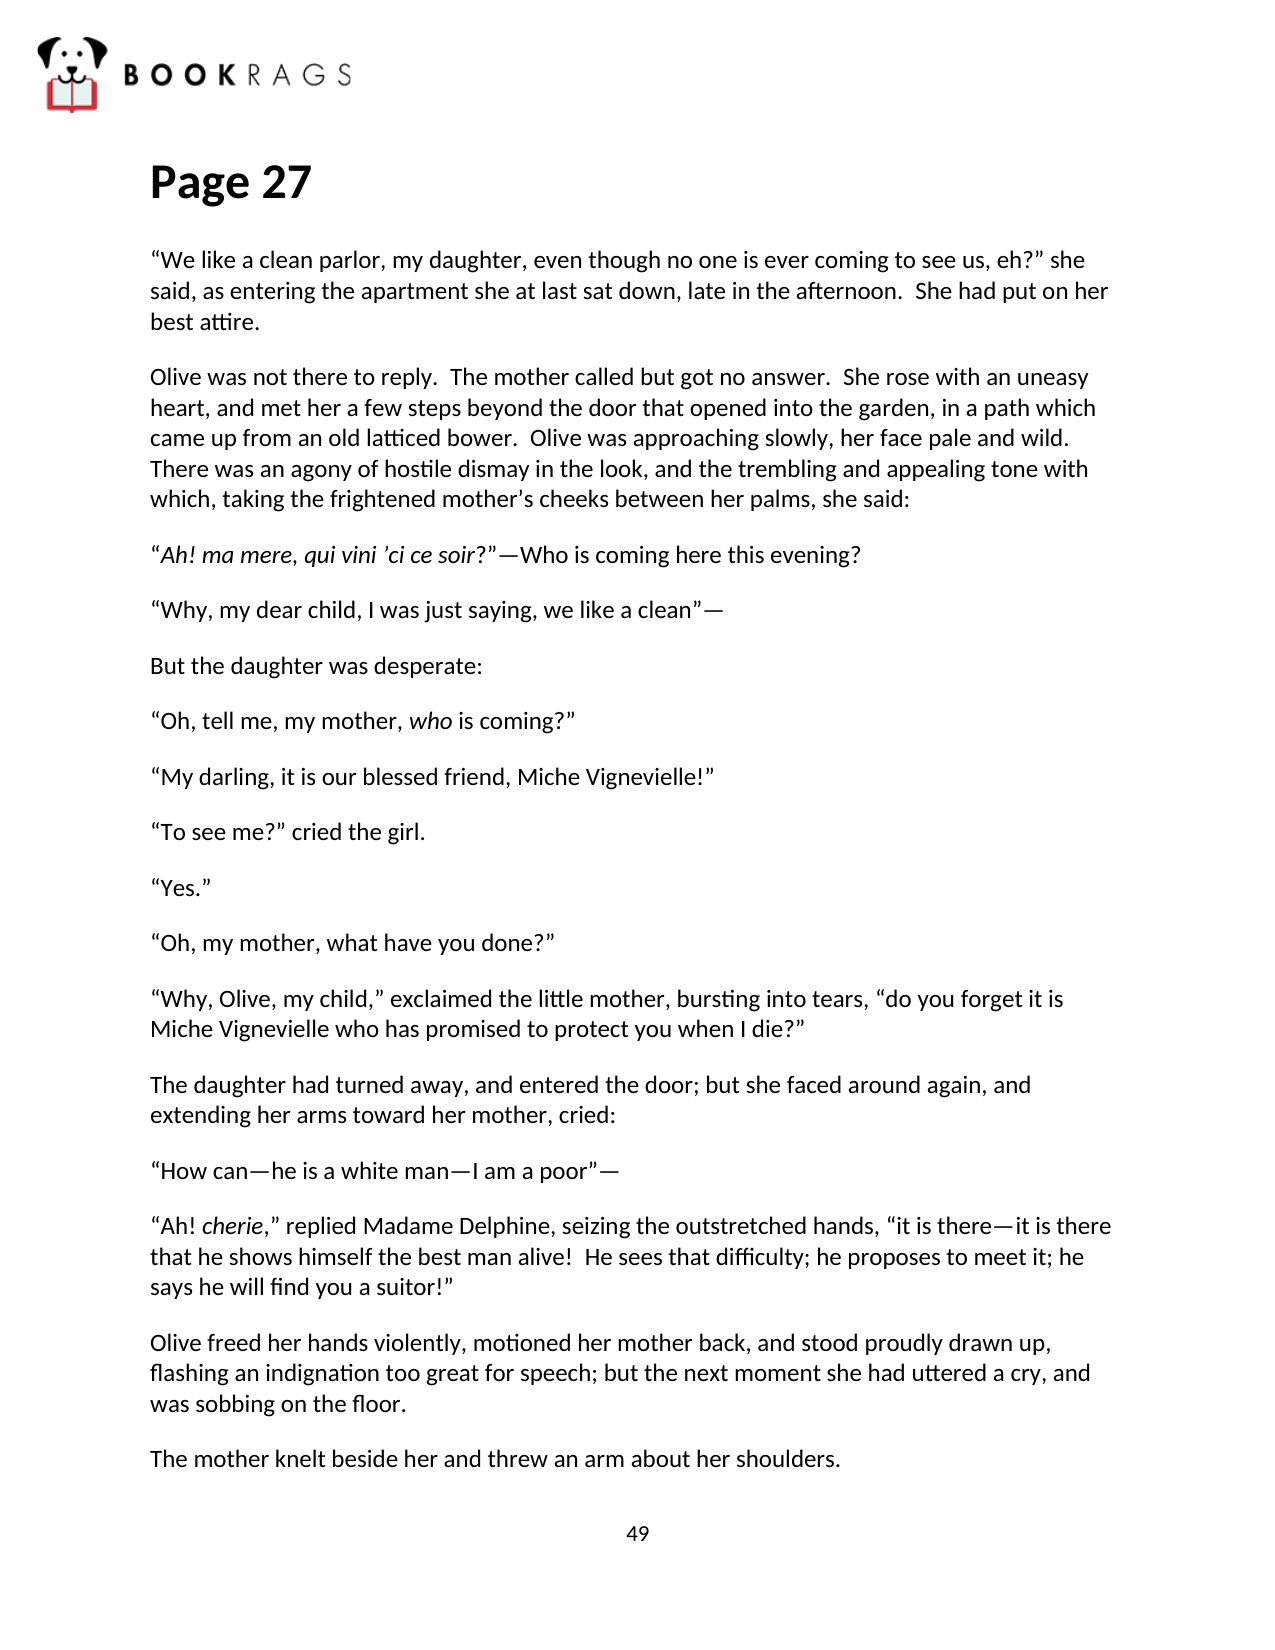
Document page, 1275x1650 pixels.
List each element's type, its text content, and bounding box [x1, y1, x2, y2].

text “Why, Olive, my child,” exclaimed the little mother, bursting into tears, “do you forget it is Miche Vignevielle who has promised to protect you when I die?” [150, 983, 1125, 1044]
text “Oh, tell me, my mother, who is coming?” [150, 705, 1125, 736]
text “We like a clean parlor, my daughter, even though no one is ever coming to see us, eh?” she said, as entering the apartment she at last sat down, late in the afternoon. She had put on her best attire. [150, 244, 1125, 336]
text The mother knelt beside her and threw an arm about her shoulders. [150, 1444, 1125, 1474]
text “Ah! cherie,” replied Madame Delphine, seizing the outstretched hands, “it is there—­it is there that he shows himself the best man alive! He sees that difficulty; he proposes to meet it; he says he will find you a suitor!” [150, 1211, 1125, 1302]
text “Oh, my mother, what have you done?” [150, 927, 1125, 958]
text “Why, my dear child, I was just saying, we like a clean”—­ [150, 594, 1125, 625]
text “To see me?” cried the girl. [150, 816, 1125, 847]
text Olive was not there to reply. The mother called but got no answer. She rose with an uneasy heart, and met her a few steps beyond the door that opened into the garden, in a path which came up from an old latticed bower. Olive was approaching slowly, her face pale and wild. There was an agony of hostile dismay in the look, and the trembling and appealing tone with which, taking the frightened mother’s cheeks between her palms, she said: [150, 361, 1125, 514]
picture [37, 37, 351, 113]
text “Yes.” [150, 872, 1125, 902]
text “My darling, it is our blessed friend, Miche Vignevielle!” [150, 761, 1125, 791]
text Olive freed her hands violently, motioned her mother back, and stood proudly drawn up, flashing an indignation too great for speech; but the next moment she had uttered a cry, and was sobbing on the floor. [150, 1327, 1125, 1419]
text The daughter had turned away, and entered the door; but she faced around again, and extending her arms toward her mother, cried: [150, 1069, 1125, 1130]
text But the daughter was desperate: [150, 650, 1125, 680]
text Page 27 [150, 150, 1125, 211]
text “How can—­he is a white man—­I am a poor”—­ [150, 1155, 1125, 1186]
text “Ah! ma mere, qui vini ’ci ce soir?”—­Who is coming here this evening? [150, 539, 1125, 569]
